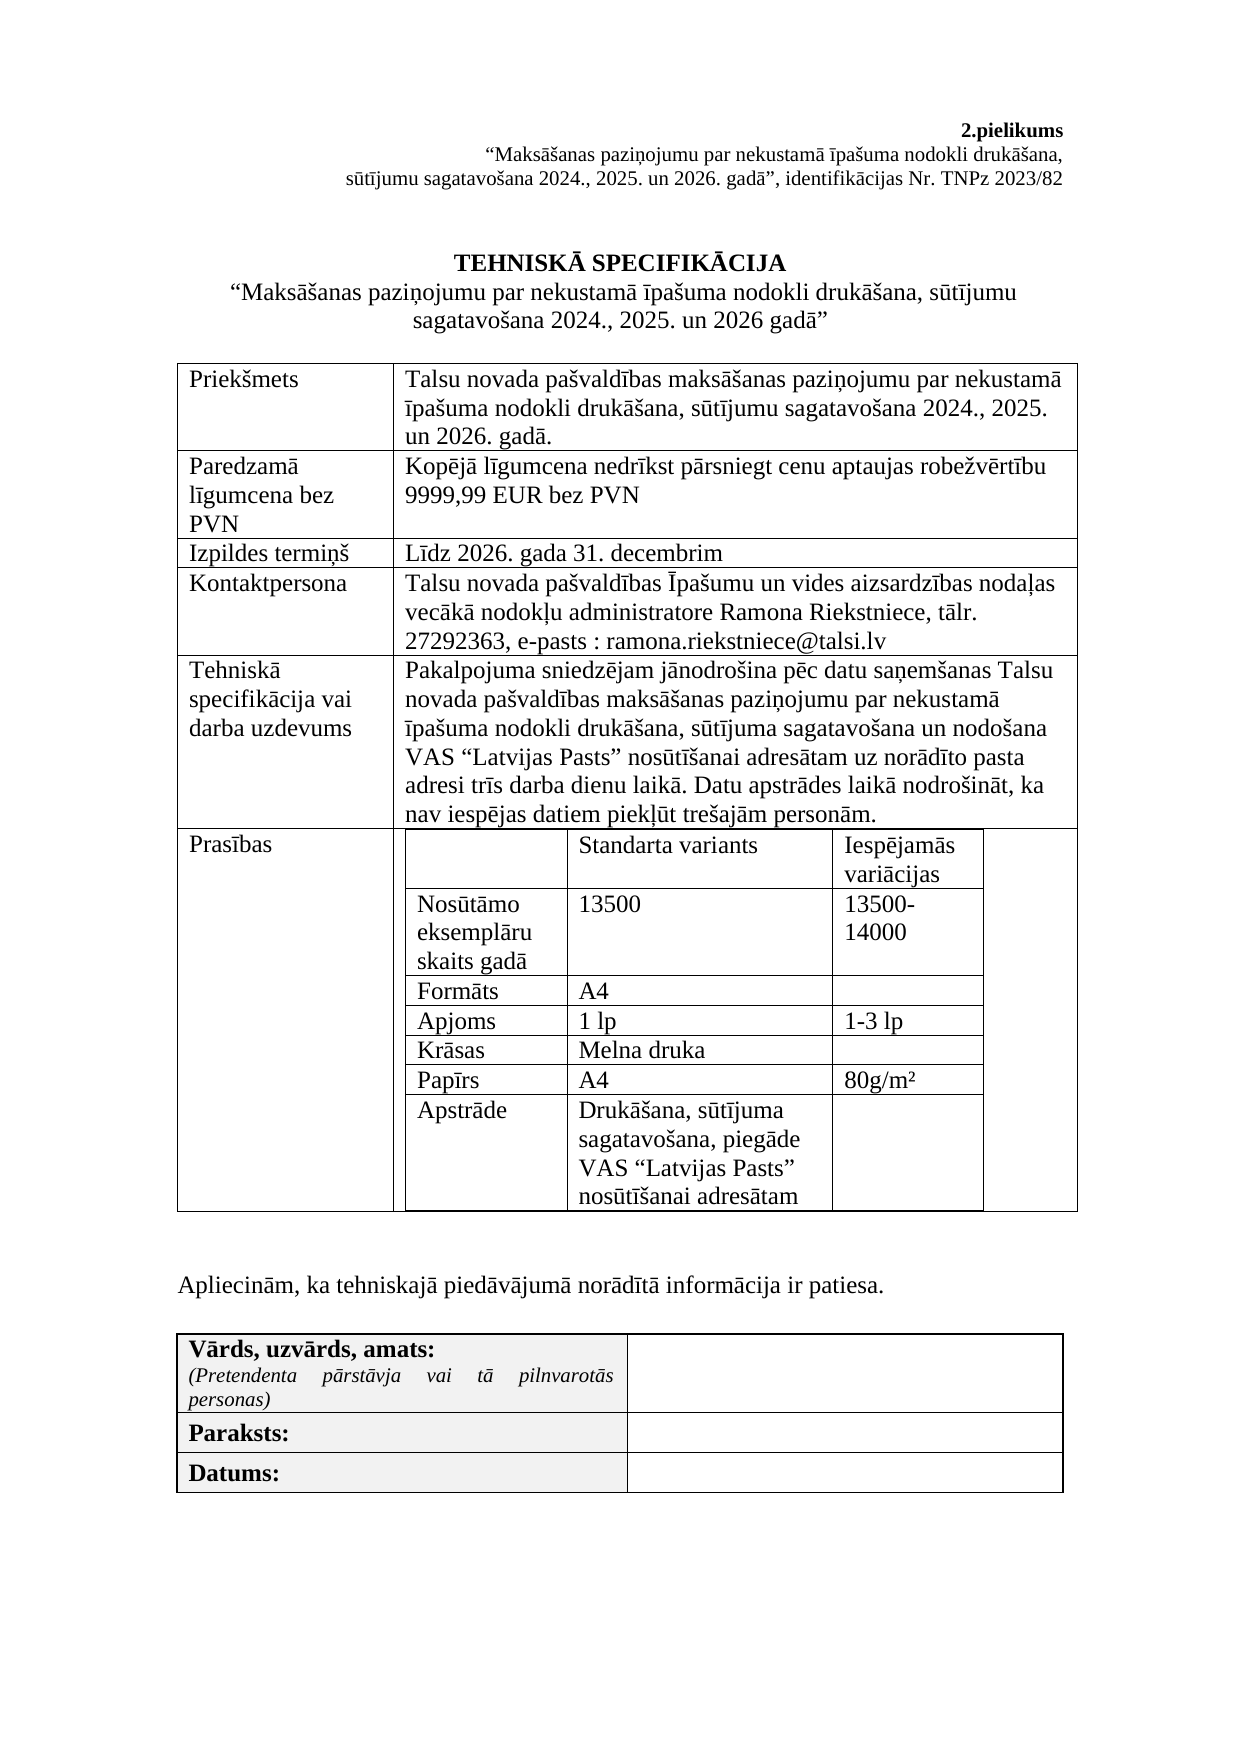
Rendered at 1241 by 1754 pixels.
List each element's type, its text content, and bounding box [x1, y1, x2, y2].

text 2.pielikums [177, 118, 1063, 142]
table_cell Kopējā līgumcena nedrīkst pārsniegt cenu aptaujas robežvērtību 9999,99 EUR bez PVN [394, 451, 1077, 537]
table_cell Izpildes termiņš [178, 539, 393, 567]
table_header [628, 1335, 1062, 1411]
table_cell [568, 1036, 832, 1064]
table_cell [406, 889, 567, 975]
text TEHNISKĀ SPECIFIKĀCIJA [177, 248, 1063, 277]
table_cell [833, 830, 983, 888]
table_cell Paredzamā līgumcena bez PVN [178, 451, 393, 537]
text Apliecinām, ka tehniskajā piedāvājumā norādītā informācija ir patiesa. [177, 1270, 1063, 1298]
table_cell [833, 976, 983, 1005]
table_cell [406, 830, 567, 888]
table_header Talsu novada pašvaldības maksāšanas paziņojumu par nekustamā īpašuma nodokli drukāšana, sūtījumu sagatavošana 2024., 2025. un 2026. gadā. [394, 364, 1077, 450]
table_cell [568, 830, 832, 888]
table_cell [568, 1006, 832, 1035]
table_cell [628, 1413, 1062, 1452]
text sūtījumu sagatavošana 2024., 2025. un 2026. gadā”, identifikācijas Nr. TNPz 2023/82 [177, 166, 1063, 190]
table_header Priekšmets [178, 364, 393, 450]
table_cell Kontaktpersona [178, 568, 393, 654]
table_cell [833, 889, 983, 975]
table_cell Talsu novada pašvaldības Īpašumu un vides aizsardzības nodaļas vecākā nodokļu administratore Ramona Riekstniece, tālr. 27292363, e-pasts : ramona.riekstniece@talsi.lv [394, 568, 1077, 654]
table_cell Līdz 2026. gada 31. decembrim [394, 539, 1077, 567]
text “Maksāšanas paziņojumu par nekustamā īpašuma nodokli drukāšana, sūtījumu sagatavošana 2024., 2025. un 2026 gadā” [177, 277, 1063, 334]
table_cell [568, 1095, 832, 1210]
table_cell [568, 889, 832, 975]
table_cell Paraksts: [178, 1413, 627, 1452]
text “Maksāšanas paziņojumu par nekustamā īpašuma nodokli drukāšana, [177, 142, 1063, 166]
table_cell [833, 1036, 983, 1064]
table_cell [406, 1036, 567, 1064]
table_cell [406, 1006, 567, 1035]
table_cell [406, 976, 567, 1005]
table_cell Pakalpojuma sniedzējam jānodrošina pēc datu saņemšanas Talsu novada pašvaldības maksāšanas paziņojumu par nekustamā īpašuma nodokli drukāšana, sūtījuma sagatavošana un nodošana VAS “Latvijas Pasts” nosūtīšanai adresātam uz norādīto pasta adresi trīs darba dienu laikā. Datu apstrādes laikā nodrošināt, ka nav iespējas datiem piekļūt trešajām personām. [394, 656, 1077, 828]
table_cell Prasības [178, 829, 393, 1211]
table_cell [394, 829, 405, 1211]
table_cell Datums: [178, 1453, 627, 1492]
table_cell [406, 1095, 567, 1210]
table_cell [568, 976, 832, 1005]
table_cell Tehniskā specifikācija vai darba uzdevums [178, 656, 393, 828]
table_cell [833, 1095, 983, 1210]
table_cell [833, 1006, 983, 1035]
table_cell [406, 1065, 567, 1094]
table_cell [833, 1065, 983, 1094]
table_header Vārds, uzvārds, amats: (Pretendenta pārstāvja vai tā pilnvarotās personas) [178, 1335, 627, 1411]
table_cell [568, 1065, 832, 1094]
table_cell [628, 1453, 1062, 1492]
table_cell [984, 829, 1077, 1211]
